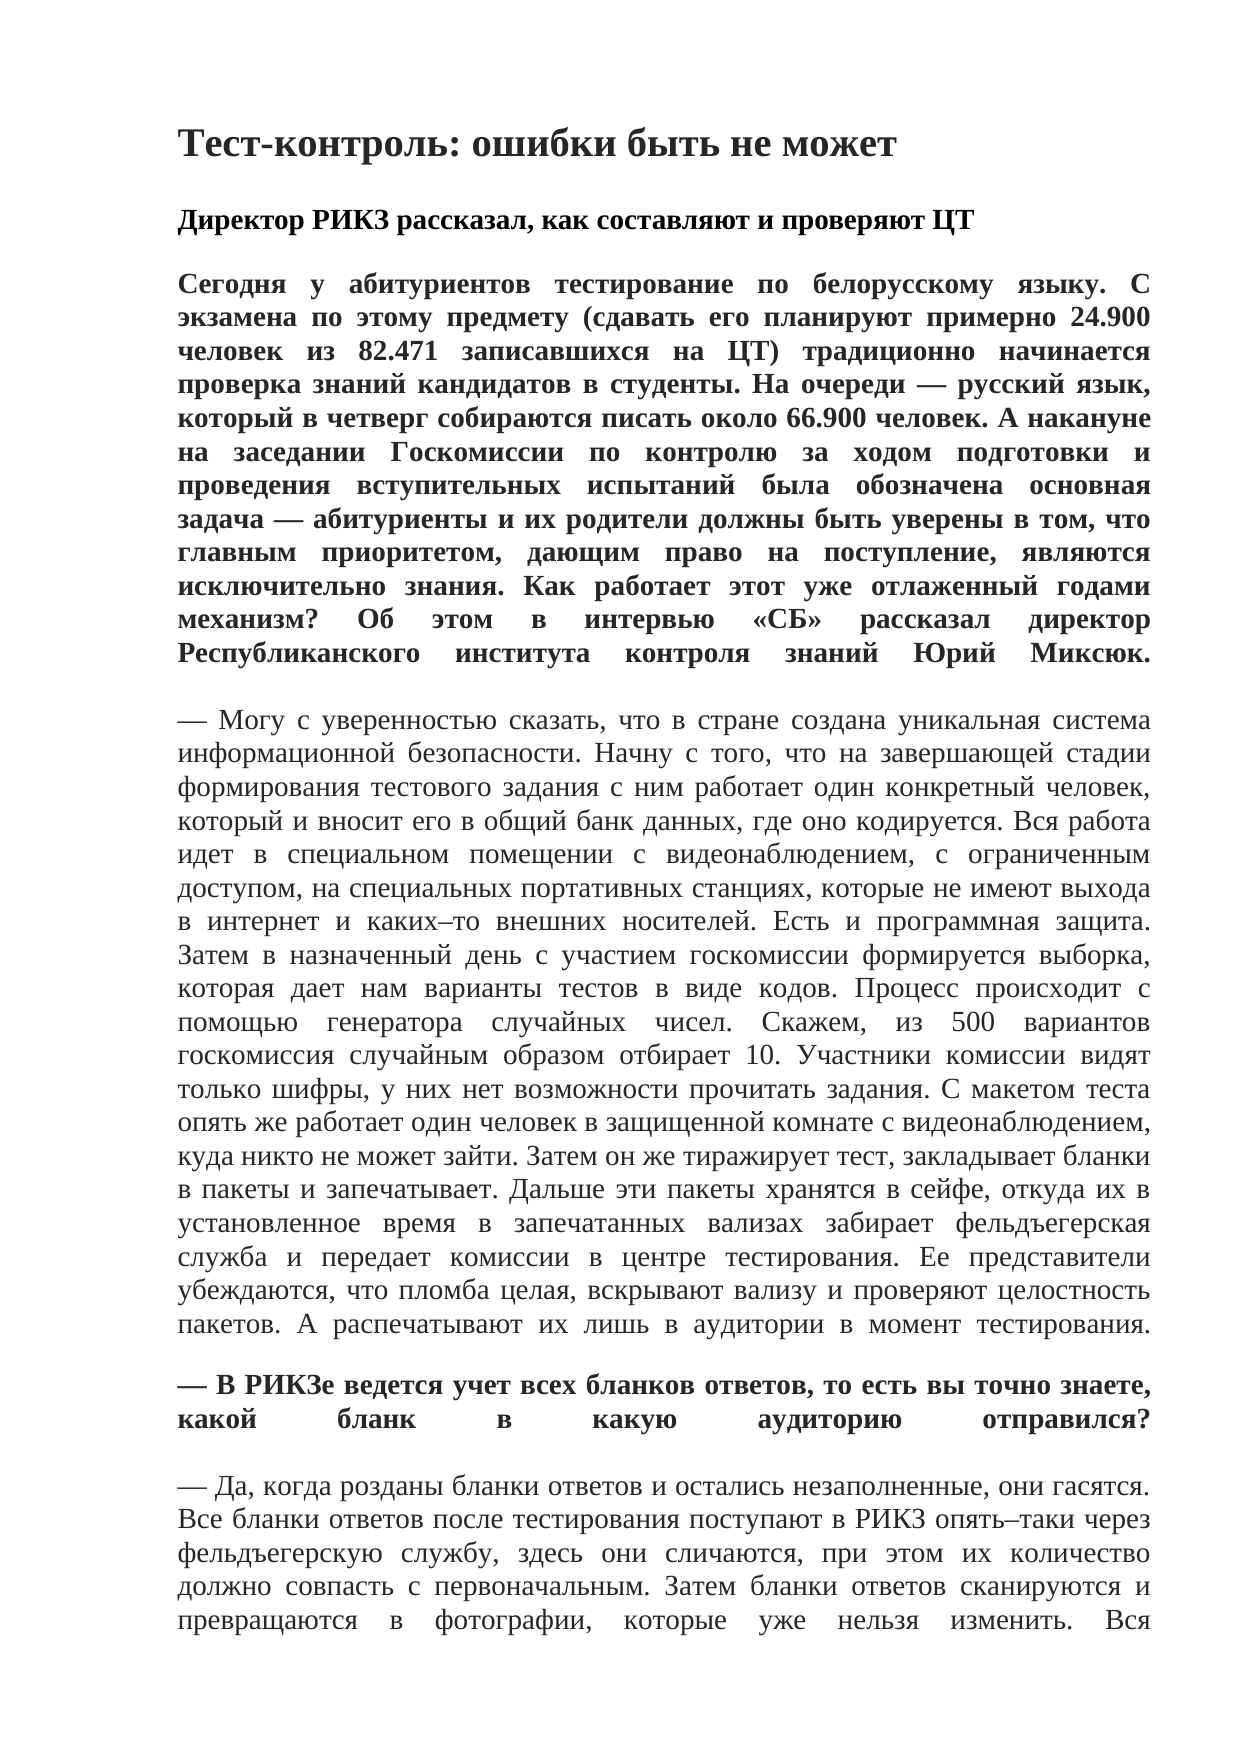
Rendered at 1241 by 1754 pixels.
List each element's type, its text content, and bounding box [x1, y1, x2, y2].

text Тест-контроль: ошибки быть не может [177, 118, 1152, 165]
text Директор РИКЗ рассказал, как составляют и проверяют ЦТ [177, 202, 1152, 236]
text Сегодня у абитуриентов тестирование по белорусскому языку. С экзамена по этому предмету (сдавать его планируют примерно 24.900 человек из 82.471 записавшихся на ЦТ) традиционно начинается проверка знаний кандидатов в студенты. На очереди — русский язык, который в четверг собираются писать около 66.900 человек. А накануне на заседании Госкомиссии по контролю за ходом подготовки и проведения вступительных испытаний была обозначена основная задача — абитуриенты и их родители должны быть уверены в том, что главным приоритетом, дающим право на поступление, являются исключительно знания. Как работает этот уже отлаженный годами механизм? Об этом в интервью «СБ» рассказал директор Республиканского института контроля знаний Юрий Миксюк. — Могу с уверенностью сказать, что в стране создана уникальная система информационной безопасности. Начну с того, что на завершающей стадии формирования тестового задания с ним работает один конкретный человек, который и вносит его в общий банк данных, где оно кодируется. Вся работа идет в специальном помещении с видеонаблюдением, с ограниченным доступом, на специальных портативных станциях, которые не имеют выхода в интернет и каких–то внешних носителей. Есть и программная защита. Затем в назначенный день с участием госкомиссии формируется выборка, которая дает нам варианты тестов в виде кодов. Процесс происходит с помощью генератора случайных чисел. Скажем, из 500 вариантов госкомиссия случайным образом отбирает 10. Участники комиссии видят только шифры, у них нет возможности прочитать задания. С макетом теста опять же работает один человек в защищенной комнате с видеонаблюдением, куда никто не может зайти. Затем он же тиражирует тест, закладывает бланки в пакеты и запечатывает. Дальше эти пакеты хранятся в сейфе, откуда их в установленное время в запечатанных вализах забирает фельдъегерская служба и передает комиссии в центре тестирования. Ее представители убеждаются, что пломба целая, вскрывают вализу и проверяют целостность пакетов. А распечатывают их лишь в аудитории в момент тестирования. [177, 266, 1152, 1367]
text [177, 1367, 1152, 1636]
